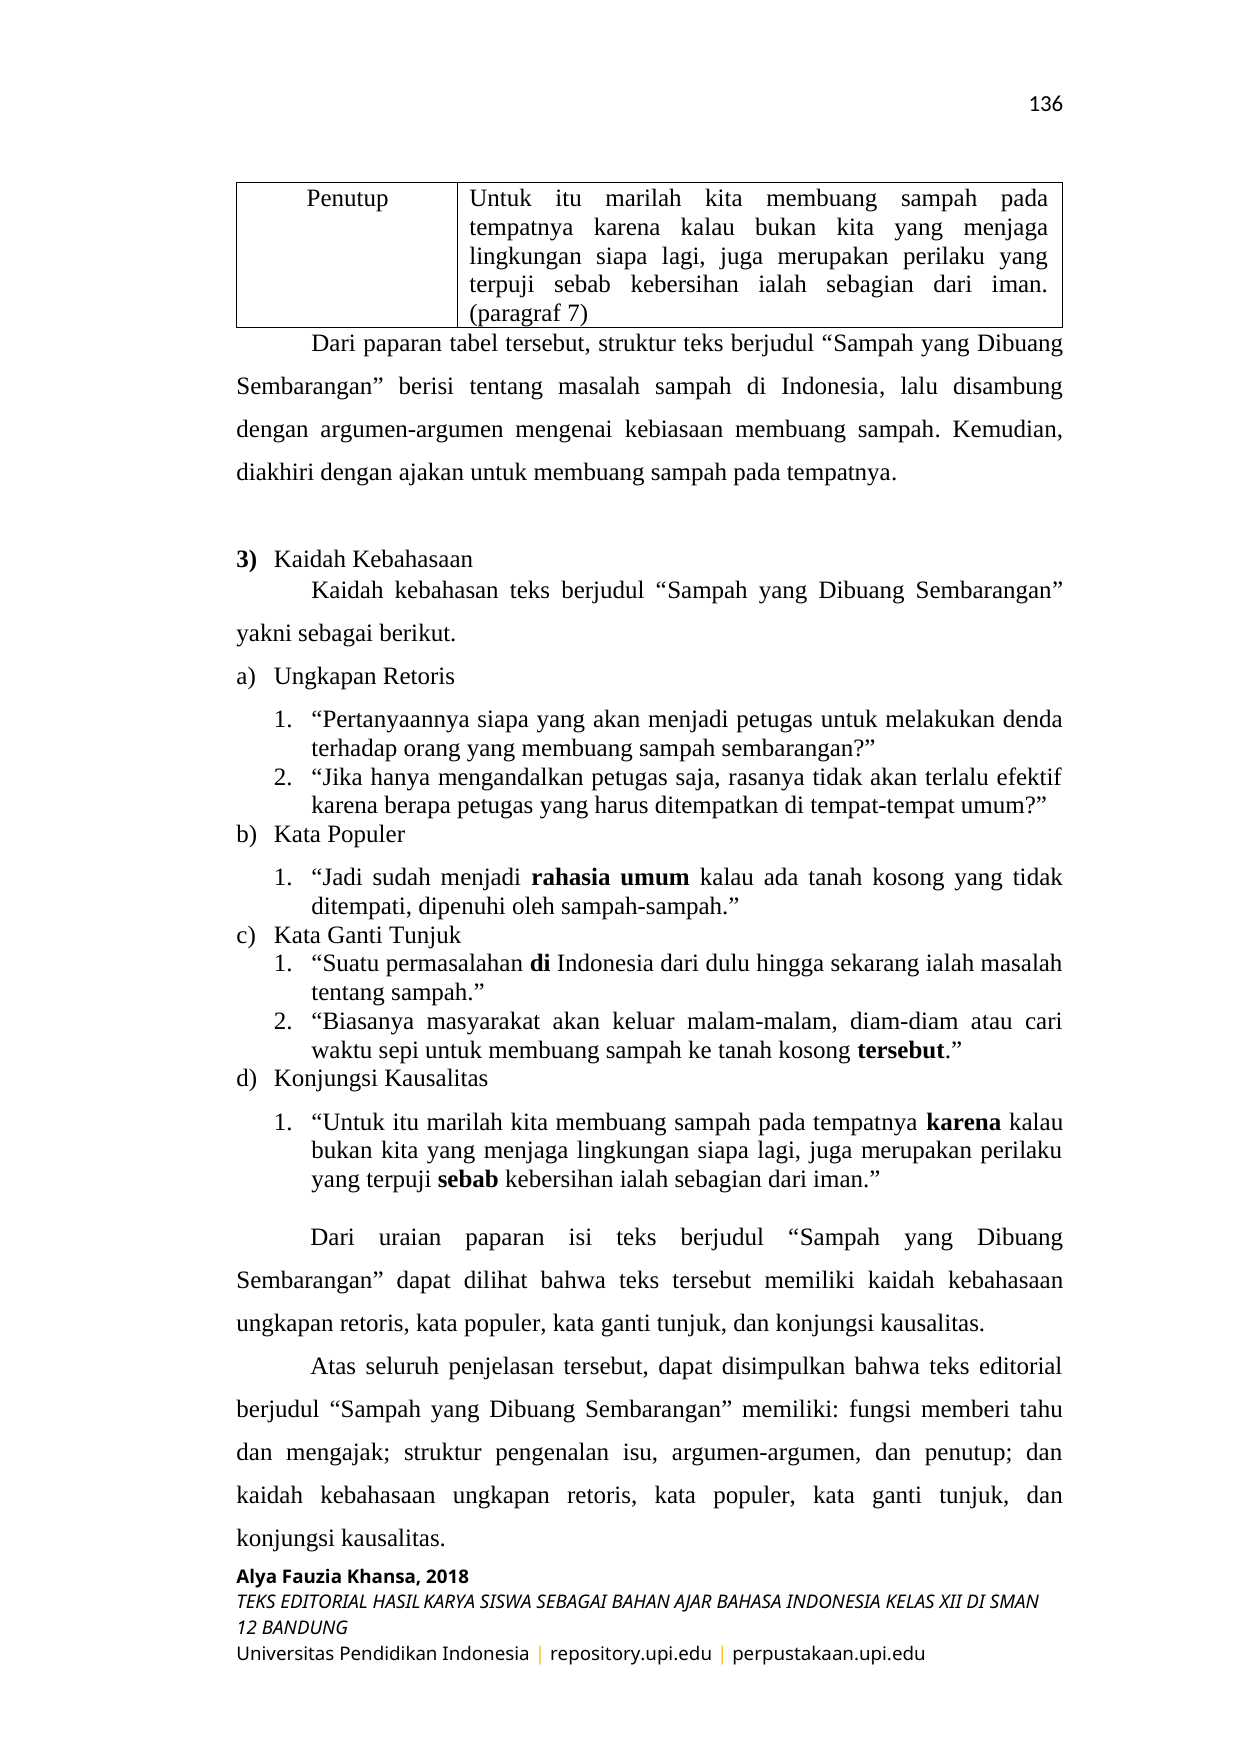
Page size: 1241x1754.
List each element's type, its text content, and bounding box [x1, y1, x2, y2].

subtitle Kaidah Kebahasaan [236, 544, 1063, 572]
text Atas seluruh penjelasan tersebut, dapat disimpulkan bahwa teks editorial berjudul “Sampah yang Dibuang Sembarangan” memiliki: fungsi memberi tahu dan mengajak; struktur pengenalan isu, argumen-argumen, dan penutup; dan kaidah kebahasaan ungkapan retoris, kata populer, kata ganti tunjuk, dan konjungsi kausalitas. [236, 1351, 1063, 1552]
list Kata Populer [236, 819, 1063, 848]
list Konjungsi Kausalitas [236, 1063, 1063, 1092]
text Dari uraian paparan isi teks berjudul “Sampah yang Dibuang Sembarangan” dapat dilihat bahwa teks tersebut memiliki kaidah kebahasaan ungkapan retoris, kata populer, kata ganti tunjuk, dan konjungsi kausalitas. [236, 1222, 1063, 1337]
list Kata Ganti Tunjuk [236, 920, 1063, 948]
list “Untuk itu marilah kita membuang sampah pada tempatnya karena kalau bukan kita yang menjaga lingkungan siapa lagi, juga merupakan perilaku yang terpuji sebab kebersihan ialah sebagian dari iman.” [274, 1107, 1063, 1193]
list “Pertanyaannya siapa yang akan menjadi petugas untuk melakukan denda terhadap orang yang membuang sampah sembarangan?” [274, 704, 1063, 762]
table_cell Untuk itu marilah kita membuang sampah pada tempatnya karena kalau bukan kita yang menjaga lingkungan siapa lagi, juga merupakan perilaku yang terpuji sebab kebersihan ialah sebagian dari iman. (paragraf 7) [458, 183, 1062, 327]
table_cell Penutup [237, 183, 457, 327]
list “Biasanya masyarakat akan keluar malam-malam, diam-diam atau cari waktu sepi untuk membuang sampah ke tanah kosong tersebut.” [274, 1006, 1063, 1063]
list “Jadi sudah menjadi rahasia umum kalau ada tanah kosong yang tidak ditempati, dipenuhi oleh sampah-sampah.” [274, 862, 1063, 920]
list “Jika hanya mengandalkan petugas saja, rasanya tidak akan terlalu efektif karena berapa petugas yang harus ditempatkan di tempat-tempat umum?” [274, 762, 1063, 819]
list Ungkapan Retoris [236, 661, 1063, 690]
list “Suatu permasalahan di Indonesia dari dulu hingga sekarang ialah masalah tentang sampah.” [274, 948, 1063, 1006]
text Kaidah kebahasan teks berjudul “Sampah yang Dibuang Sembarangan” yakni sebagai berikut. [236, 575, 1063, 647]
text Dari paparan tabel tersebut, struktur teks berjudul “Sampah yang Dibuang Sembarangan” berisi tentang masalah sampah di Indonesia, lalu disambung dengan argumen-argumen mengenai kebiasaan membuang sampah. Kemudian, diakhiri dengan ajakan untuk membuang sampah pada tempatnya. [236, 328, 1063, 486]
